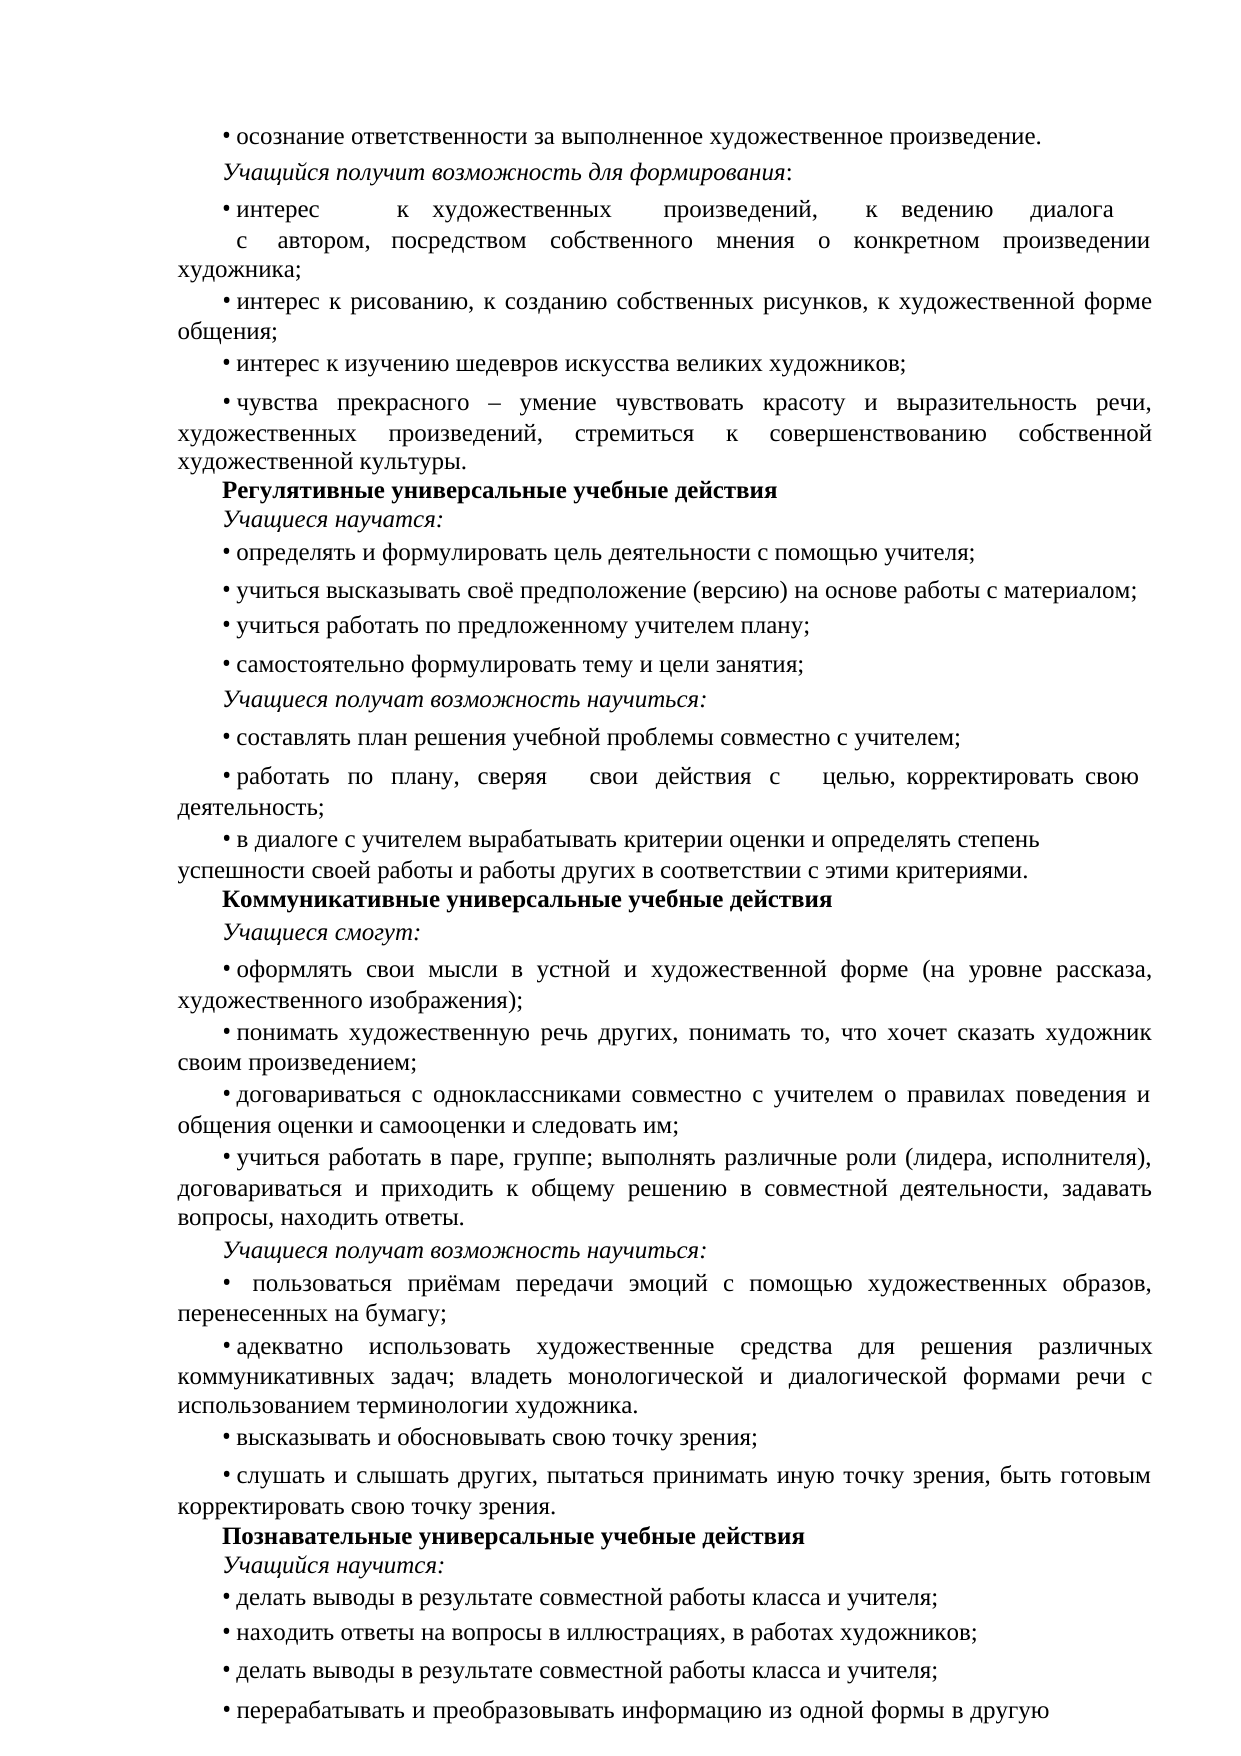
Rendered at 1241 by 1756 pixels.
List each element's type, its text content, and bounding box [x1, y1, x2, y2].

list пользоваться приёмам передачи эмоций с помощью художественных образов, перенесенных на бумагу; [177, 1264, 1152, 1327]
list учиться работать по предложенному учителем плану; [222, 606, 1205, 641]
list интерес к изучению шедевров искусства великих художников; [222, 345, 1205, 379]
list осознание ответственности за выполненное художественное произведение. [222, 118, 1205, 152]
list учиться высказывать своё предположение (версию) на основе работы с материалом; [222, 572, 1205, 606]
list высказывать и обосновывать свою точку зрения; [222, 1419, 1205, 1453]
list самостоятельно формулировать тему и цели занятия; [222, 646, 1205, 679]
text с автором, посредством собственного мнения о конкретном произведении художника; [177, 225, 1152, 282]
subtitle Коммуникативные универсальные учебные действия [222, 884, 1205, 912]
list делать выводы в результате совместной работы класса и учителя; [222, 1652, 1205, 1686]
list договариваться с одноклассниками совместно с учителем о правилах поведения и общения оценки и самооценки и следовать им; [177, 1076, 1152, 1139]
text Учащиеся получат возможность научиться: [222, 684, 1205, 713]
subtitle Регулятивные универсальные учебные действия [222, 476, 1205, 504]
list в диалоге с учителем вырабатывать критерии оценки и определять степень успешности своей работы и работы других в соответствии с этими критериями. [177, 821, 1152, 884]
list оформлять свои мысли в устной и художественной форме (на уровне рассказа, художественного изображения); [177, 951, 1152, 1013]
list работать по плану, сверяя свои действия с целью, корректировать свою деятельность; [177, 758, 1153, 821]
text Учащийся получит возможность для формирования: [222, 157, 1205, 186]
list делать выводы в результате совместной работы класса и учителя; [222, 1579, 1205, 1613]
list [177, 1691, 1152, 1725]
list составлять план решения учебной проблемы совместно с учителем; [222, 718, 1205, 752]
list чувства прекрасного – умение чувствовать красоту и выразительность речи, художественных произведений, стремиться к совершенствованию собственной художественной культуры. [177, 384, 1152, 475]
list определять и формулировать цель деятельности с помощью учителя; [222, 533, 1205, 567]
list понимать художественную речь других, понимать то, что хочет сказать художник своим произведением; [177, 1014, 1152, 1075]
subtitle Познавательные универсальные учебные действия [222, 1521, 1205, 1550]
list учиться работать в паре, группе; выполнять различные роли (лидера, исполнителя), договариваться и приходить к общему решению в совместной деятельности, задавать вопросы, находить ответы. [177, 1139, 1152, 1230]
list интерес к художественных произведений, к ведению диалога [222, 191, 1205, 225]
list находить ответы на вопросы в иллюстрациях, в работах художников; [222, 1613, 1205, 1647]
text Учащиеся получат возможность научиться: [222, 1235, 1205, 1264]
text Учащийся научится: [222, 1550, 1205, 1578]
text Учащиеся научатся: [222, 504, 1205, 533]
list слушать и слышать других, пытаться принимать иную точку зрения, быть готовым корректировать свою точку зрения. [177, 1457, 1152, 1520]
text Учащиеся смогут: [222, 917, 1205, 946]
list интерес к рисованию, к созданию собственных рисунков, к художественной форме общения; [177, 283, 1153, 344]
list адекватно использовать художественные средства для решения различных коммуникативных задач; владеть монологической и диалогической формами речи с использованием терминологии художника. [177, 1327, 1153, 1419]
